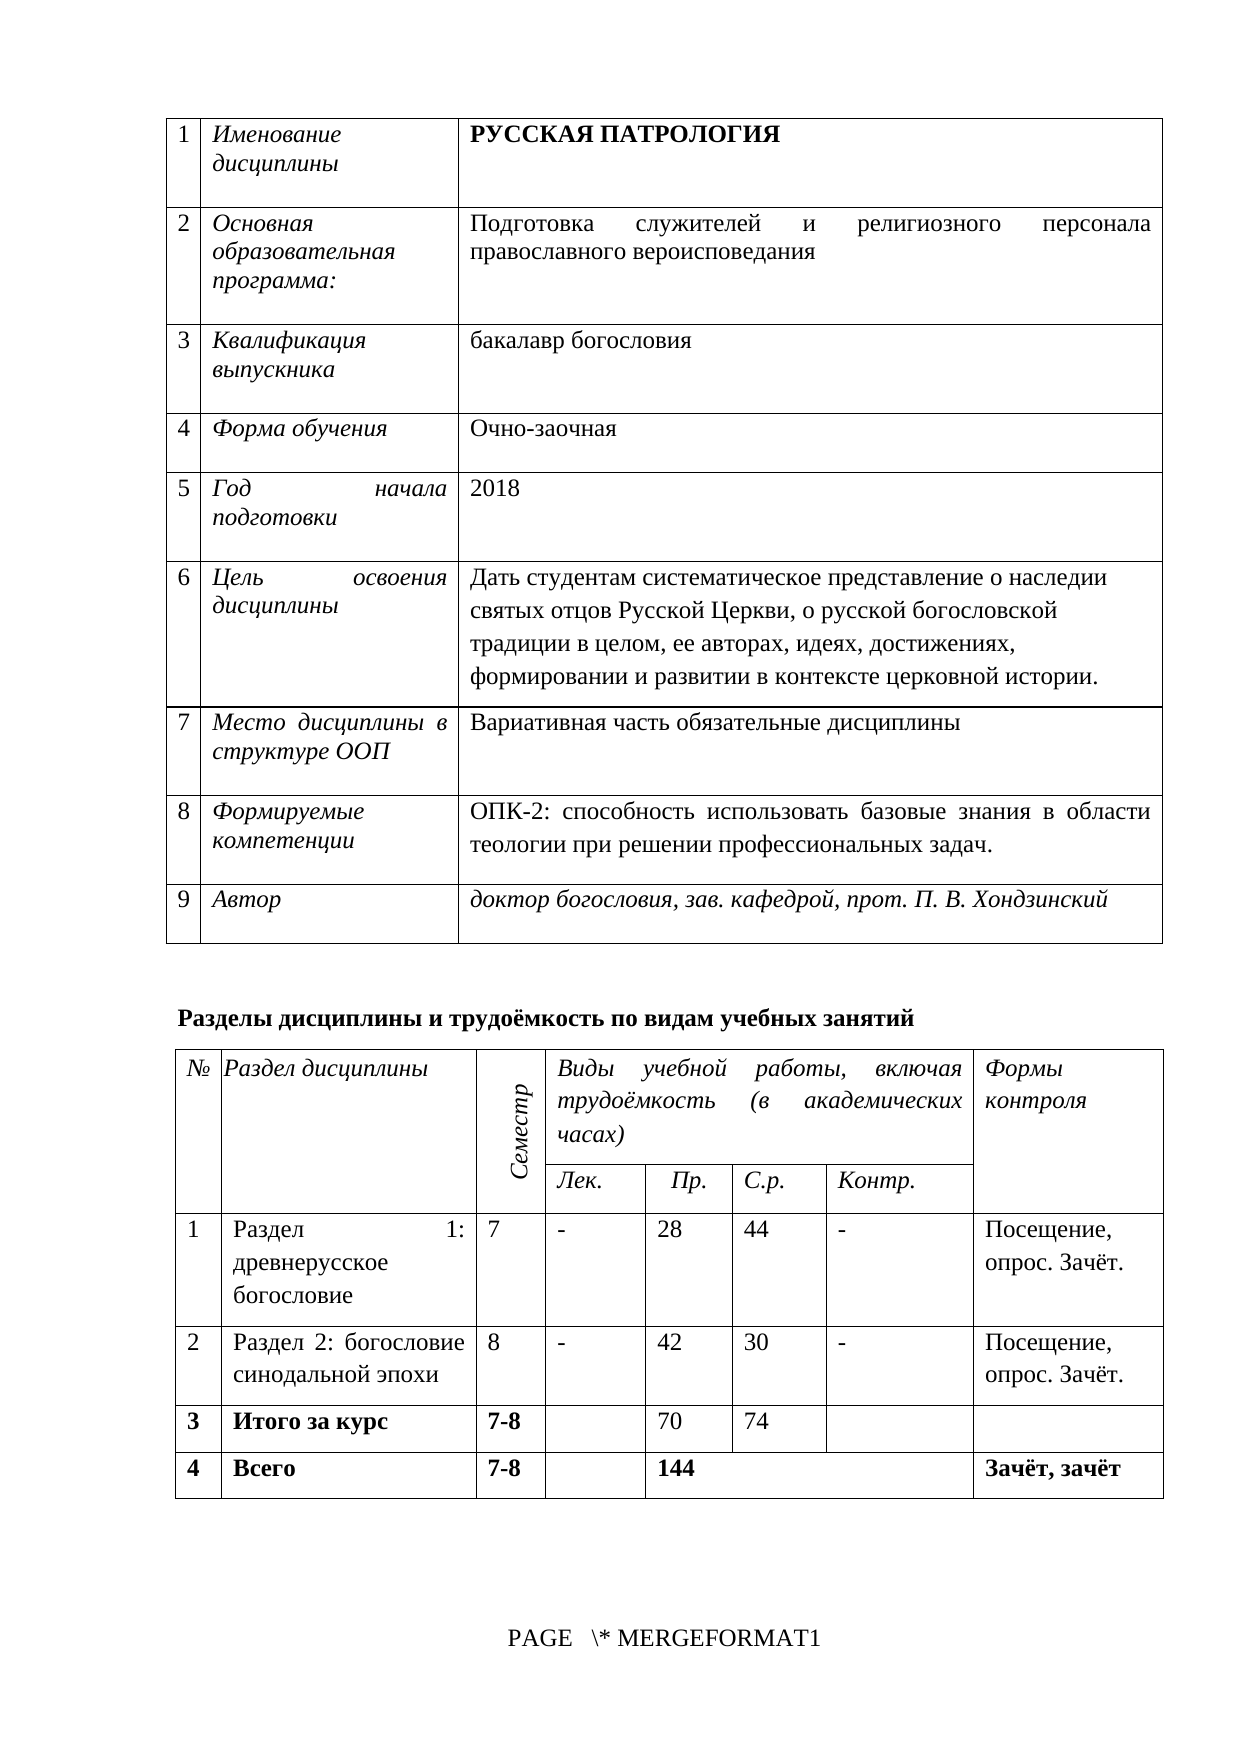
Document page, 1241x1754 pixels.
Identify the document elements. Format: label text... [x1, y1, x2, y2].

table_cell Вариативная часть обязательные дисциплины [459, 708, 1162, 795]
table_cell 42 [646, 1327, 732, 1405]
table_cell 9 [167, 885, 200, 943]
table_cell Формируемые компетенции [201, 796, 458, 883]
table_header 1 [167, 119, 200, 207]
table_cell - [546, 1214, 645, 1326]
table_cell Место дисциплины в структуре ООП [201, 708, 458, 795]
table_cell 70 [646, 1406, 732, 1452]
table_cell 74 [733, 1406, 826, 1452]
table_cell 8 [167, 796, 200, 883]
table_cell Всего [222, 1453, 476, 1498]
table_cell - [827, 1327, 973, 1405]
table_cell 1 [176, 1214, 221, 1326]
table_cell 6 [167, 562, 200, 706]
table_cell 7 [477, 1214, 545, 1326]
table_cell Пр. [646, 1165, 732, 1213]
subtitle Разделы дисциплины и трудоёмкость по видам учебных занятий [177, 1003, 1152, 1032]
table_header Формы контроля [974, 1050, 1163, 1213]
table_header Именование дисциплины [201, 119, 458, 207]
table_cell - [827, 1214, 973, 1326]
table_header Семестр [477, 1050, 545, 1213]
table_cell Посещение, опрос. Зачёт. [974, 1327, 1163, 1405]
table_cell Посещение, опрос. Зачёт. [974, 1214, 1163, 1326]
table_cell 44 [733, 1214, 826, 1326]
table_cell 4 [176, 1453, 221, 1498]
table_cell 28 [646, 1214, 732, 1326]
table_cell - [546, 1327, 645, 1405]
table_cell 8 [477, 1327, 545, 1405]
table_cell Раздел 2: богословие синодальной эпохи [222, 1327, 476, 1405]
table_header Виды учебной работы, включая трудоёмкость (в академических часах) [546, 1050, 973, 1164]
table_cell Форма обучения [201, 414, 458, 472]
table_cell [546, 1453, 645, 1498]
table_cell Раздел 1: древнерусское богословие [222, 1214, 476, 1326]
table_cell Лек. [546, 1165, 645, 1213]
table_cell 3 [176, 1406, 221, 1452]
table_cell Квалификация выпускника [201, 325, 458, 412]
table_header № [176, 1050, 221, 1213]
table_cell Основная образовательная программа: [201, 208, 458, 324]
table_cell 3 [167, 325, 200, 412]
table_cell Дать студентам систематическое представление о наследии святых отцов Русской Церкви, о русской богословской традиции в целом, ее авторах, идеях, достижениях, формировании и развитии в контексте церковной истории. [459, 562, 1162, 706]
table_cell Очно-заочная [459, 414, 1162, 472]
table_header Раздел дисциплины [222, 1050, 476, 1213]
table_cell доктор богословия, зав. кафедрой, прот. П. В. Хондзинский [459, 885, 1162, 943]
table_cell 30 [733, 1327, 826, 1405]
table_cell 4 [167, 414, 200, 472]
table_cell 2 [176, 1327, 221, 1405]
table_cell Подготовка служителей и религиозного персонала православного вероисповедания [459, 208, 1162, 324]
table_cell [974, 1406, 1163, 1452]
table_header РУССКАЯ ПАТРОЛОГИЯ [459, 119, 1162, 207]
table_cell Контр. [827, 1165, 973, 1213]
table_cell [827, 1406, 973, 1452]
table_cell 5 [167, 473, 200, 561]
table_cell Год начала подготовки [201, 473, 458, 561]
table_cell 7-8 [477, 1453, 545, 1498]
table_cell 144 [646, 1453, 973, 1498]
table_cell 2018 [459, 473, 1162, 561]
table_cell бакалавр богословия [459, 325, 1162, 412]
table_cell 2 [167, 208, 200, 324]
table_cell [546, 1406, 645, 1452]
table_cell С.р. [733, 1165, 826, 1213]
table_cell ОПК-2: способность использовать базовые знания в области теологии при решении профессиональных задач. [459, 796, 1162, 883]
table_cell 7 [167, 708, 200, 795]
table_cell Итого за курс [222, 1406, 476, 1452]
table_cell Автор [201, 885, 458, 943]
table_cell Зачёт, зачёт [974, 1453, 1163, 1498]
table_cell Цель освоения дисциплины [201, 562, 458, 706]
table_cell 7-8 [477, 1406, 545, 1452]
